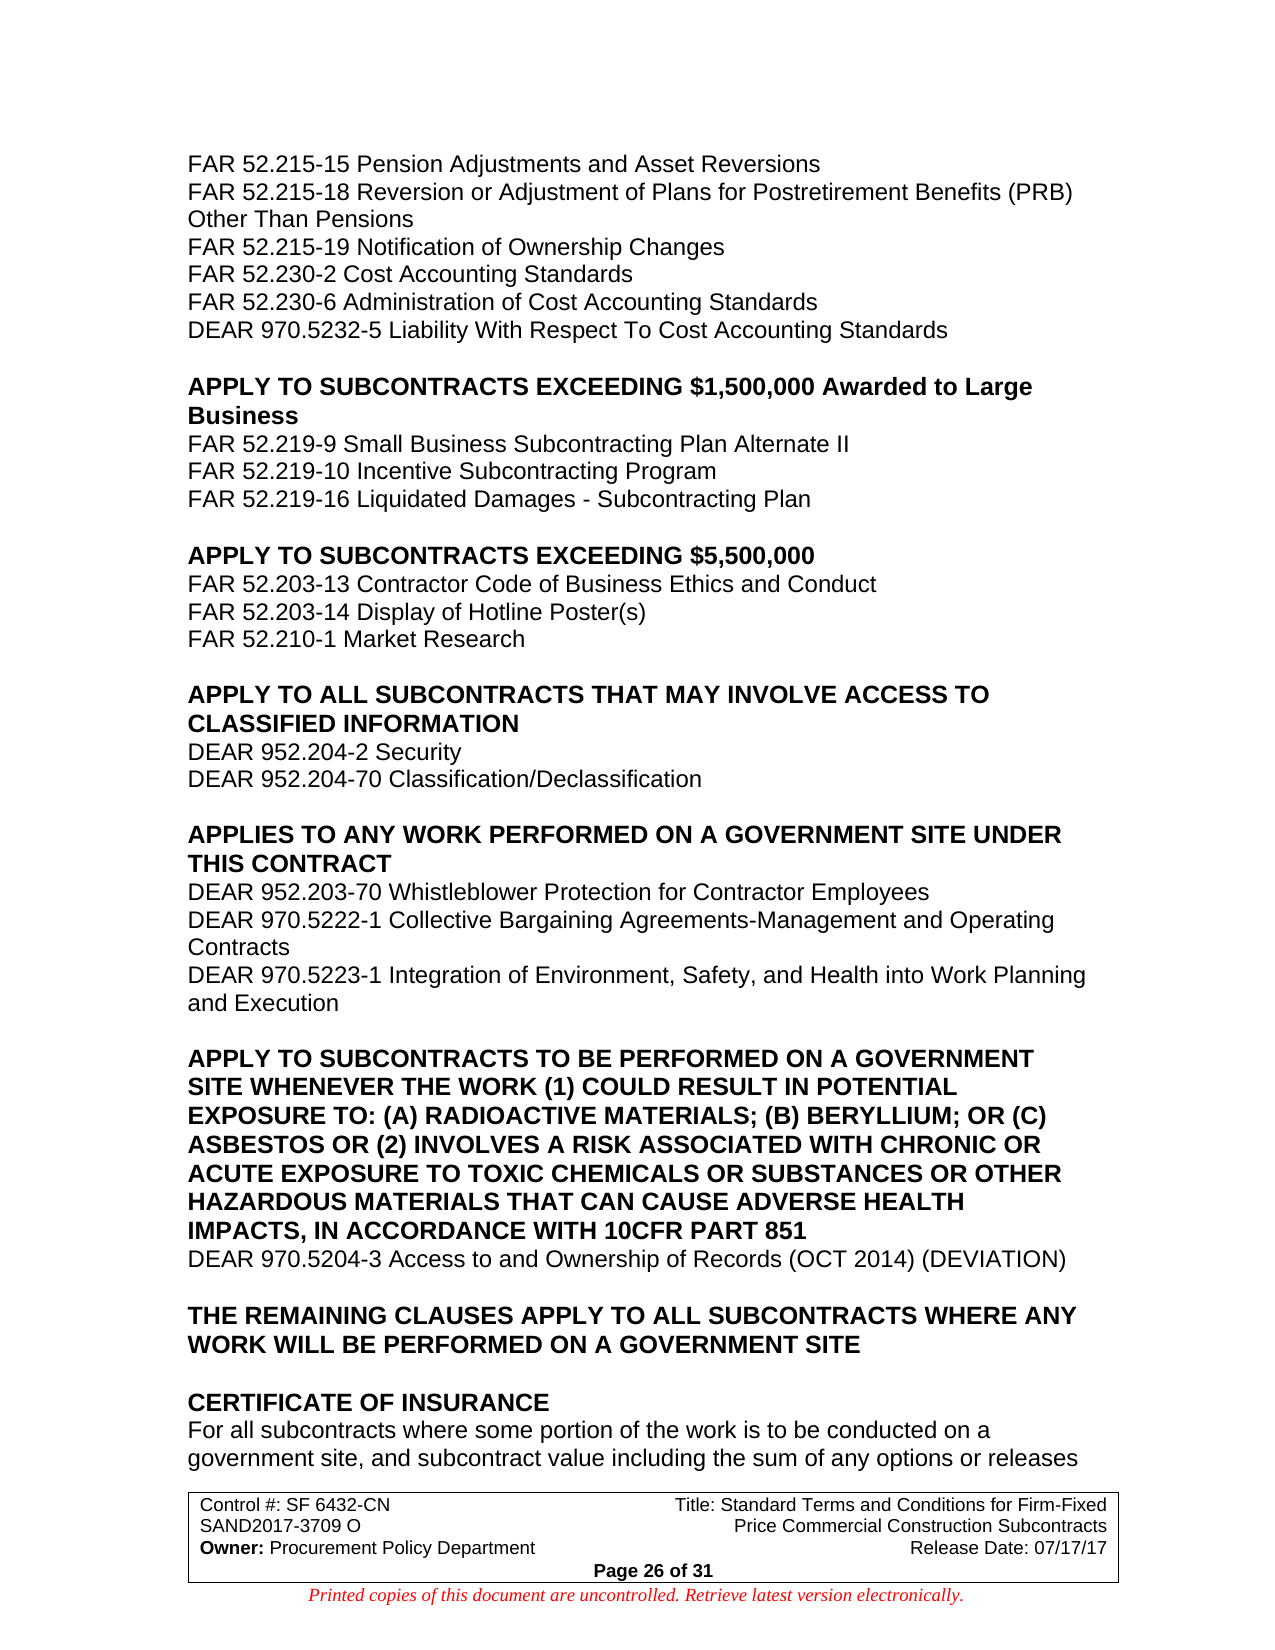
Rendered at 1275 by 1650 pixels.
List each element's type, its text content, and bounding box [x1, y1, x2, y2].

subtitle THE REMAINING CLAUSES APPLY TO ALL SUBCONTRACTS WHERE ANY WORK WILL BE PERFORMED ON A GOVERNMENT SITE [187, 1301, 1087, 1359]
text FAR 52.230-2 Cost Accounting Standards [187, 260, 1087, 288]
text DEAR 952.203-70 Whistleblower Protection for Contractor Employees [187, 878, 1087, 906]
subtitle APPLY TO ALL SUBCONTRACTS THAT MAY INVOLVE ACCESS TO [187, 680, 1087, 709]
text DEAR 970.5222-1 Collective Bargaining Agreements-Management and Operating Contracts [187, 906, 1087, 961]
subtitle CERTIFICATE OF INSURANCE [187, 1387, 1087, 1416]
text FAR 52.215-15 Pension Adjustments and Asset Reversions [187, 150, 1087, 178]
subtitle APPLY TO SUBCONTRACTS TO BE PERFORMED ON A GOVERNMENT SITE WHENEVER THE WORK (1) COULD RESULT IN POTENTIAL EXPOSURE TO: (A) RADIOACTIVE MATERIALS; (B) BERYLLIUM; OR (C) ASBESTOS OR (2) INVOLVES A RISK ASSOCIATED WITH CHRONIC OR ACUTE EXPOSURE TO TOXIC CHEMICALS OR SUBSTANCES OR OTHER HAZARDOUS MATERIALS THAT CAN CAUSE ADVERSE HEALTH IMPACTS, IN ACCORDANCE WITH 10CFR PART 851 [187, 1044, 1087, 1245]
subtitle APPLIES TO ANY WORK PERFORMED ON A GOVERNMENT SITE UNDER THIS CONTRACT [187, 821, 1087, 878]
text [187, 1416, 1087, 1471]
text DEAR 970.5204-3 Access to and Ownership of Records (OCT 2014) (DEVIATION) [187, 1245, 1087, 1272]
subtitle CLASSIFIED INFORMATION [187, 709, 1087, 738]
text FAR 52.219-9 Small Business Subcontracting Plan Alternate II [187, 429, 1087, 457]
text DEAR 970.5223-1 Integration of Environment, Safety, and Health into Work Planning and Execution [187, 961, 1087, 1016]
text FAR 52.230-6 Administration of Cost Accounting Standards [187, 288, 1087, 316]
text FAR 52.210-1 Market Research [187, 625, 1087, 653]
text DEAR 970.5232-5 Liability With Respect To Cost Accounting Standards [187, 316, 1087, 343]
text FAR 52.219-10 Incentive Subcontracting Program [187, 457, 1087, 485]
text FAR 52.203-13 Contractor Code of Business Ethics and Conduct [187, 570, 1087, 597]
text FAR 52.215-18 Reversion or Adjustment of Plans for Postretirement Benefits (PRB) Other Than Pensions [187, 178, 1087, 233]
text DEAR 952.204-70 Classification/Declassification [187, 765, 1087, 793]
subtitle APPLY TO SUBCONTRACTS EXCEEDING $5,500,000 [187, 541, 1087, 570]
text FAR 52.219-16 Liquidated Damages - Subcontracting Plan [187, 485, 1087, 512]
subtitle APPLY TO SUBCONTRACTS EXCEEDING $1,500,000 Awarded to Large Business [187, 372, 1087, 429]
text FAR 52.203-14 Display of Hotline Poster(s) [187, 597, 1087, 625]
text FAR 52.215-19 Notification of Ownership Changes [187, 233, 1087, 260]
text DEAR 952.204-2 Security [187, 738, 1087, 765]
